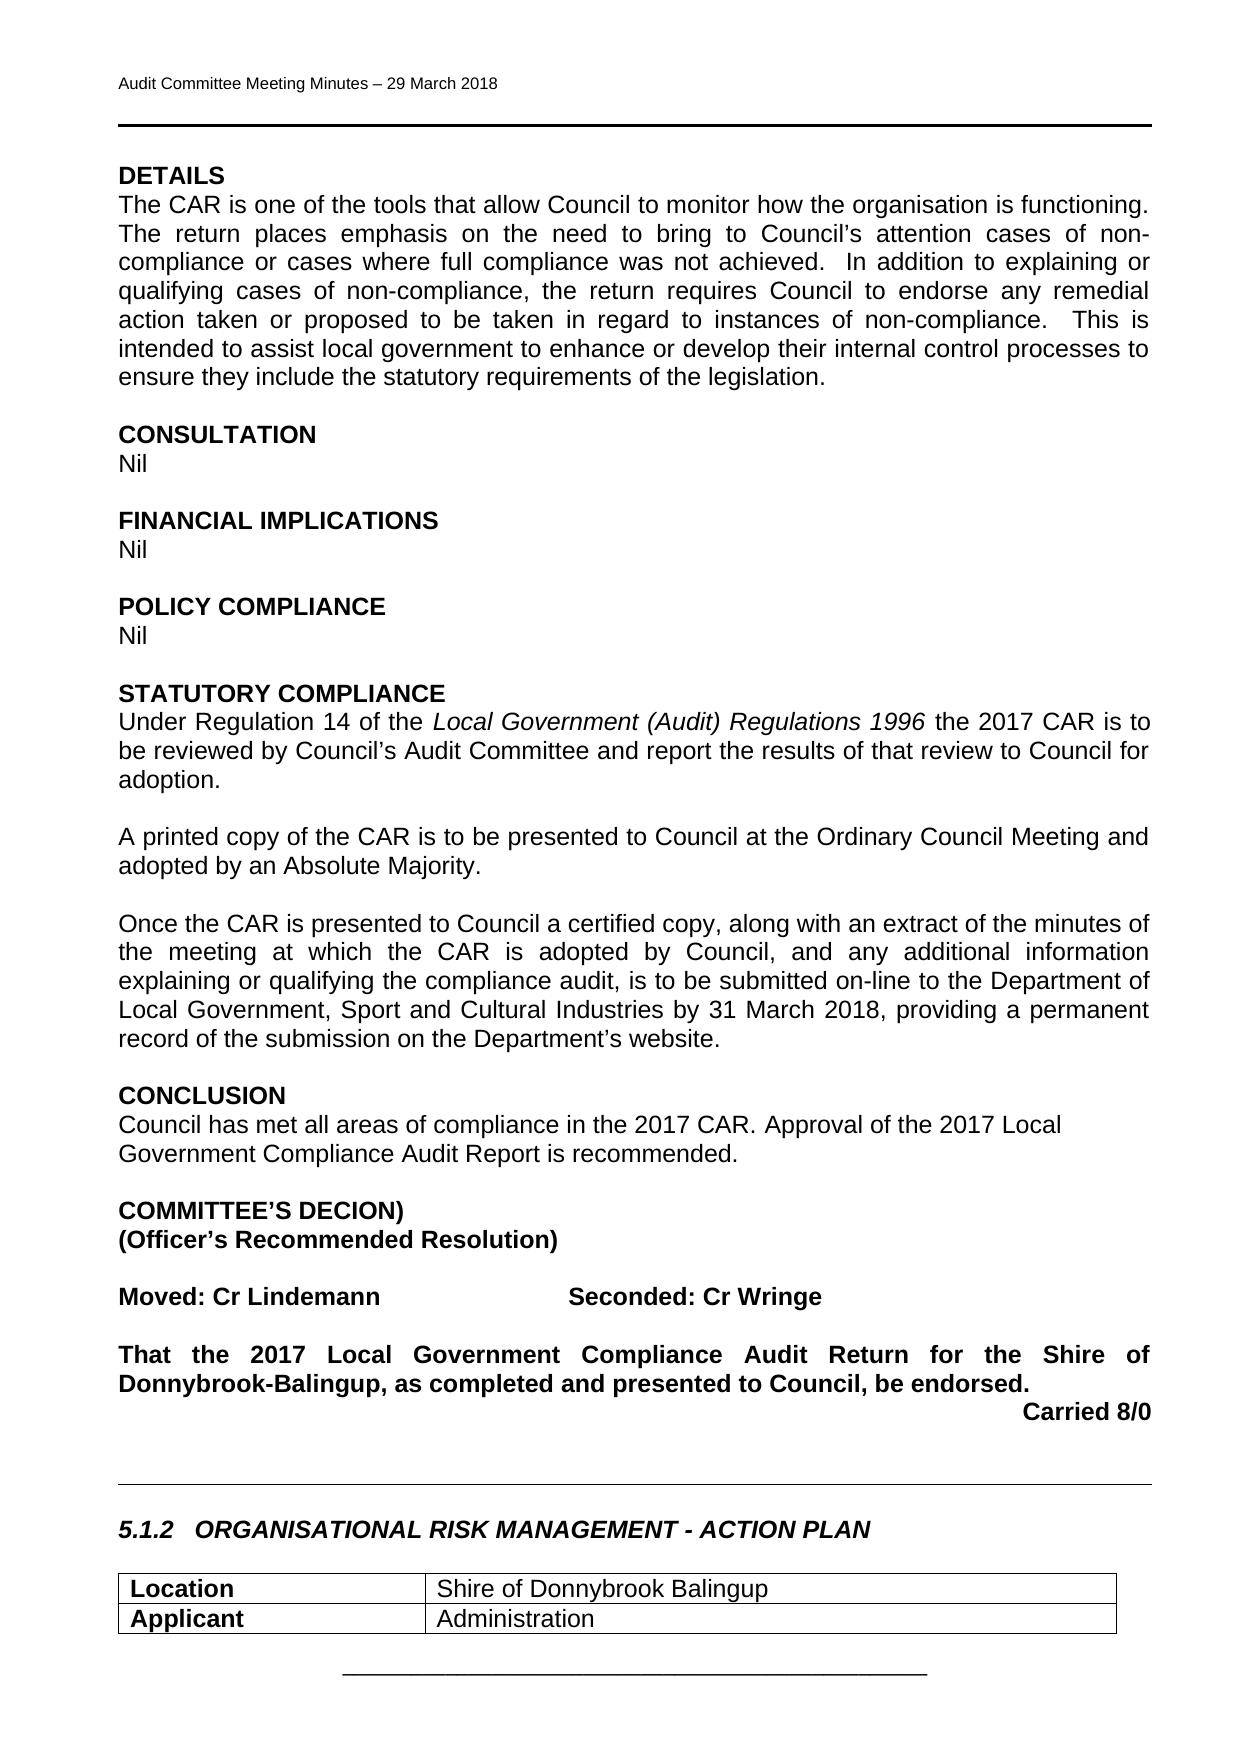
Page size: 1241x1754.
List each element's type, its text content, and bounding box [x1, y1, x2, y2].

table_cell Administration [426, 1604, 1116, 1632]
text CONSULTATION [118, 420, 1152, 448]
text Moved: Cr Lindemann Seconded: Cr Wringe [118, 1282, 1152, 1311]
text Under Regulation 14 of the Local Government (Audit) Regulations 1996 the 2017 CAR is to be reviewed by Council’s Audit Committee and report the results of that review to Council for adoption. [118, 707, 1152, 793]
text (Officer’s Recommended Resolution) [118, 1225, 1152, 1253]
text Carried 8/0 [118, 1397, 1152, 1426]
text Once the CAR is presented to Council a certified copy, along with an extract of the minutes of the meeting at which the CAR is adopted by Council, and any additional information explaining or qualifying the compliance audit, is to be submitted on-line to the Department of Local Government, Sport and Cultural Industries by 31 March 2018, providing a permanent record of the submission on the Department’s website. [118, 908, 1152, 1052]
text FINANCIAL IMPLICATIONS [118, 506, 1152, 535]
table_cell Applicant [119, 1604, 425, 1632]
text POLICY COMPLIANCE [118, 592, 1152, 621]
text Nil [118, 621, 1152, 650]
text DETAILS [118, 161, 1152, 190]
table_header Location [119, 1574, 425, 1603]
text STATUTORY COMPLIANCE [118, 678, 1152, 707]
table_header Shire of Donnybrook Balingup [426, 1574, 1116, 1603]
text 5.1.2 ORGANISATIONAL RISK MANAGEMENT - ACTION PLAN [118, 1515, 1152, 1544]
text The CAR is one of the tools that allow Council to monitor how the organisation is functioning. The return places emphasis on the need to bring to Council’s attention cases of non-compliance or cases where full compliance was not achieved. In addition to explaining or qualifying cases of non-compliance, the return requires Council to endorse any remedial action taken or proposed to be taken in regard to instances of non-compliance. This is intended to assist local government to enhance or develop their internal control processes to ensure they include the statutory requirements of the legislation. [118, 190, 1152, 391]
text That the 2017 Local Government Compliance Audit Return for the Shire of Donnybrook-Balingup, as completed and presented to Council, be endorsed. [118, 1340, 1152, 1397]
text Council has met all areas of compliance in the 2017 CAR. Approval of the 2017 Local Government Compliance Audit Report is recommended. [118, 1110, 1152, 1167]
text Nil [118, 535, 1152, 563]
text COMMITTEE’S DECION) [118, 1196, 1152, 1225]
text CONCLUSION [118, 1081, 1152, 1110]
text Nil [118, 448, 1152, 477]
text A printed copy of the CAR is to be presented to Council at the Ordinary Council Meeting and adopted by an Absolute Majority. [118, 822, 1152, 880]
